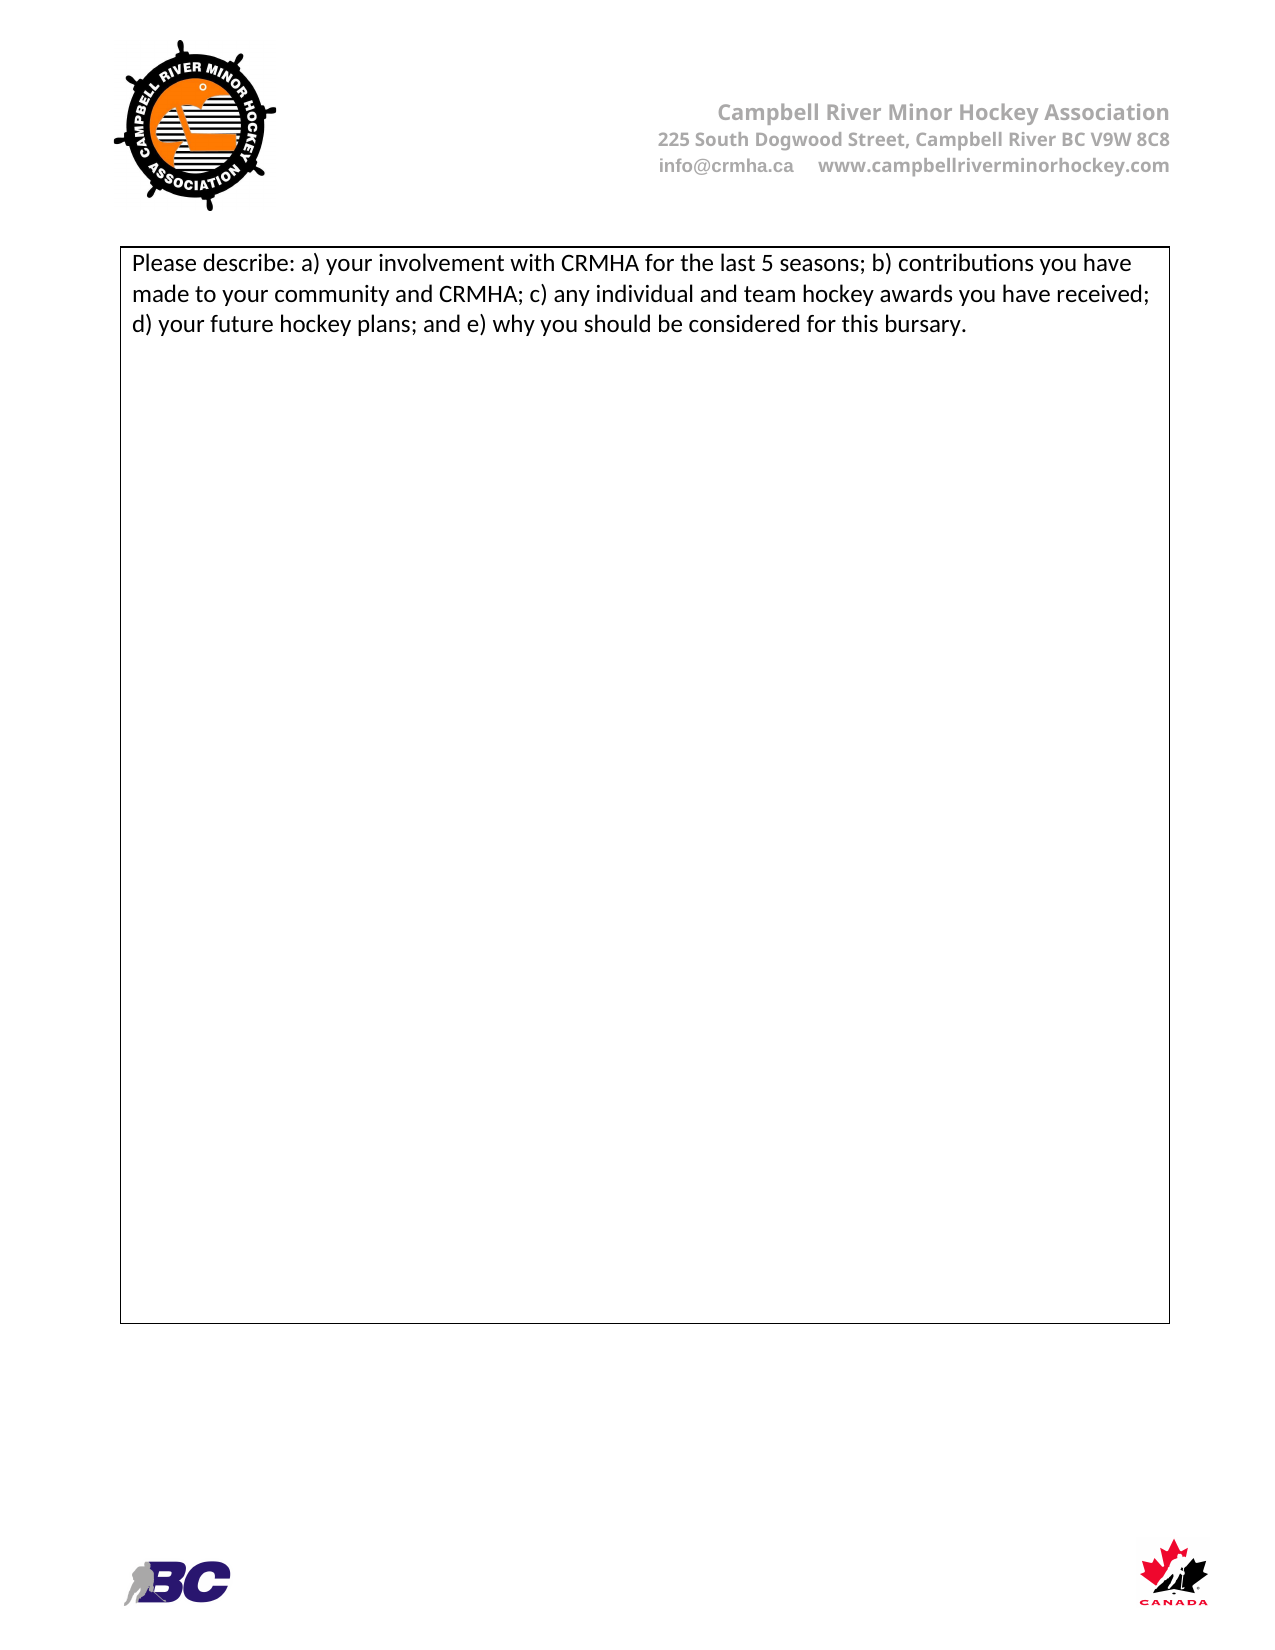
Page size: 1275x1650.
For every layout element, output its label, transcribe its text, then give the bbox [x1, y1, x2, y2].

picture [113, 40, 277, 211]
picture [1135, 1537, 1211, 1608]
table_header Please describe: a) your involvement with CRMHA for the last 5 seasons; b) contributions you have made to your community and CRMHA; c) any individual and team hockey awards you have received; d) your future hockey plans; and e) why you should be considered for this bursary. [121, 248, 1169, 1322]
picture [121, 1556, 234, 1610]
